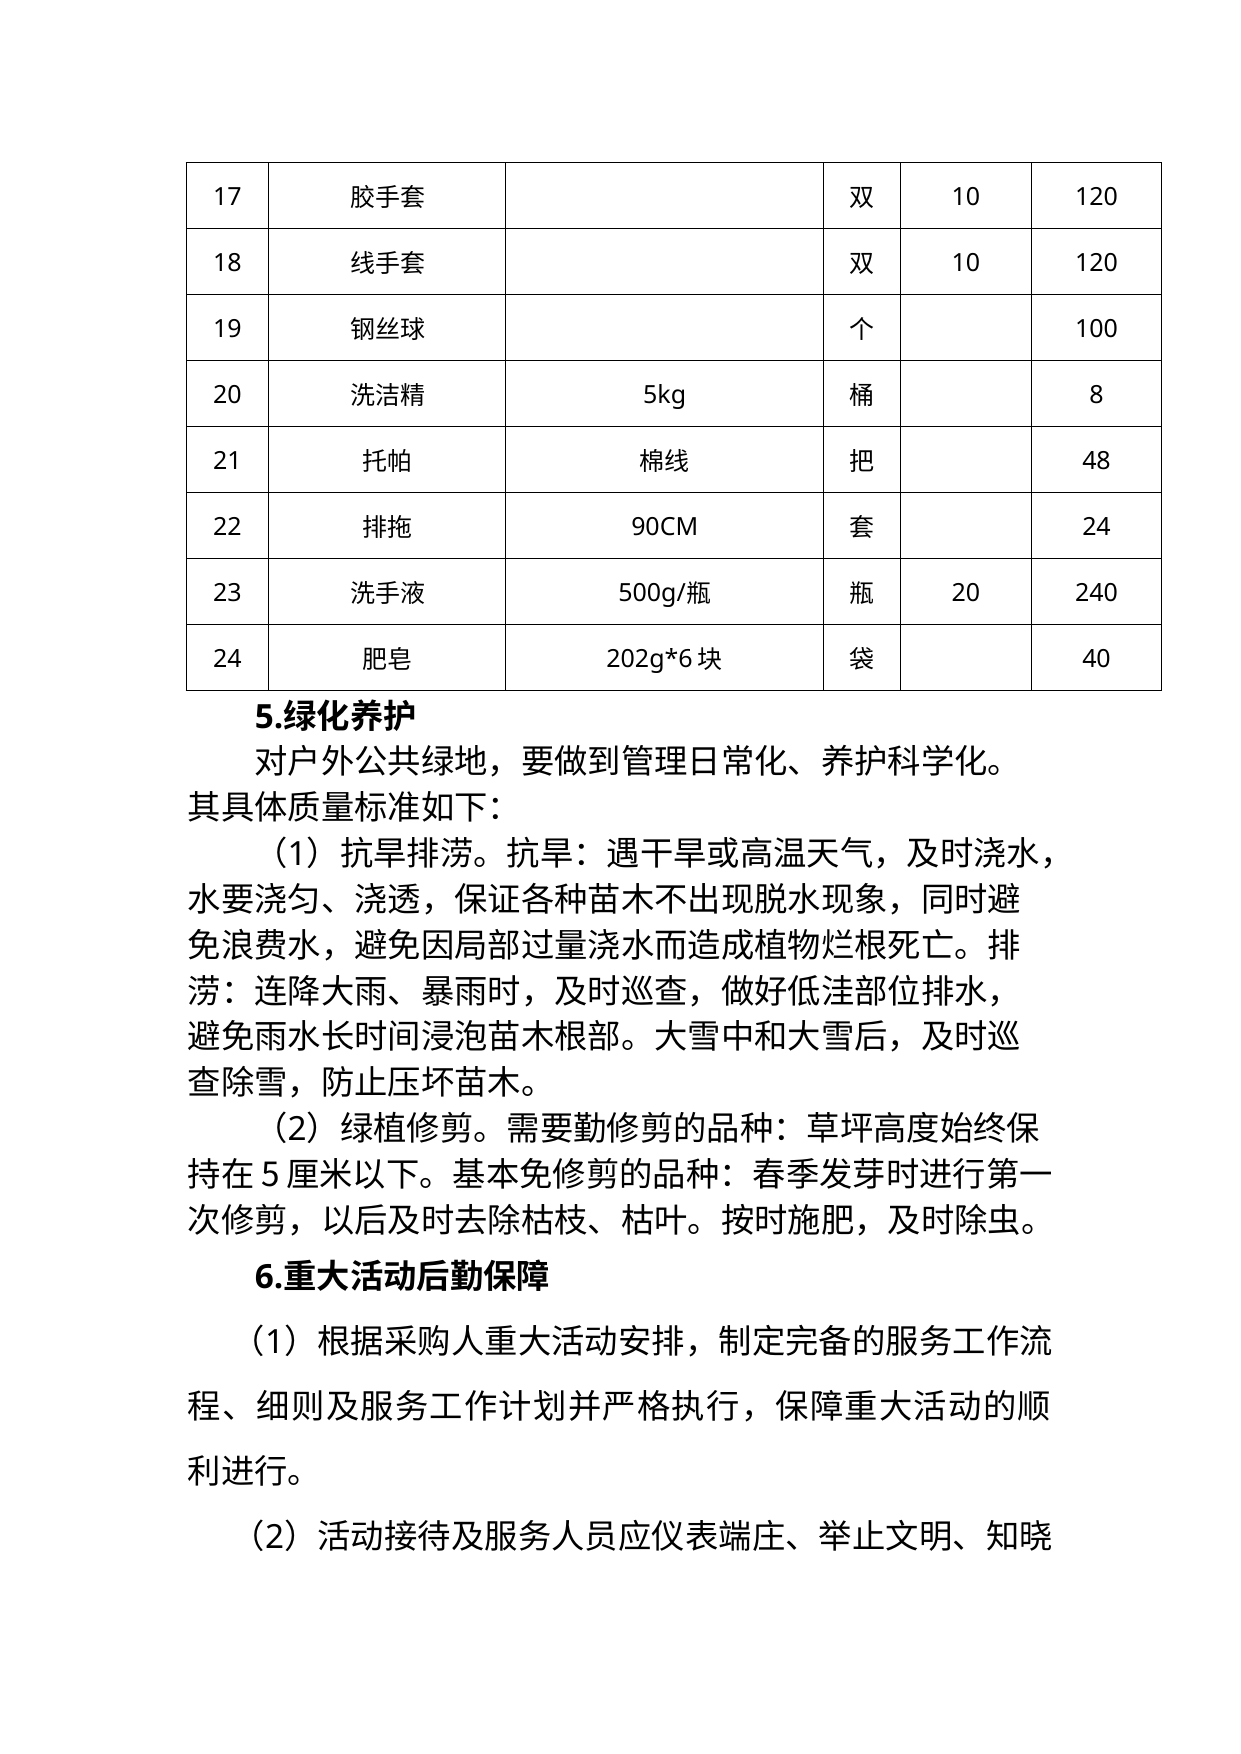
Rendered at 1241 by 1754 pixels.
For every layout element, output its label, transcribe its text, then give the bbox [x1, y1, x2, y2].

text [187, 1501, 1053, 1566]
table_cell [901, 625, 1031, 690]
table_cell 双 [824, 163, 900, 228]
table_cell 双 [824, 229, 900, 294]
table_cell 24 [1032, 493, 1161, 558]
text 6.重大活动后勤保障 [187, 1241, 1053, 1306]
table_cell 瓶 [824, 559, 900, 624]
table_cell 把 [824, 427, 900, 492]
table_cell [506, 163, 823, 228]
table_cell 240 [1032, 559, 1161, 624]
text 对户外公共绿地，要做到管理日常化、养护科学化。其具体质量标准如下： [187, 737, 1053, 829]
table_cell 棉线 [506, 427, 823, 492]
table_cell 17 [187, 163, 268, 228]
table_cell 23 [187, 559, 268, 624]
table_cell 22 [187, 493, 268, 558]
table_cell 10 [901, 163, 1031, 228]
table_cell 100 [1032, 295, 1161, 360]
table_cell 洗洁精 [269, 361, 505, 426]
table_cell 钢丝球 [269, 295, 505, 360]
table_cell 袋 [824, 625, 900, 690]
table_cell 胶手套 [269, 163, 505, 228]
table_cell 套 [824, 493, 900, 558]
table_cell 10 [901, 229, 1031, 294]
table_cell 48 [1032, 427, 1161, 492]
table_cell 肥皂 [269, 625, 505, 690]
table_cell 排拖 [269, 493, 505, 558]
table_cell 20 [187, 361, 268, 426]
text （2）绿植修剪。需要勤修剪的品种：草坪高度始终保持在5厘米以下。基本免修剪的品种：春季发芽时进行第一次修剪，以后及时去除枯枝、枯叶。按时施肥，及时除虫。 [187, 1104, 1053, 1241]
table_cell 洗手液 [269, 559, 505, 624]
table_cell [506, 229, 823, 294]
table_cell 线手套 [269, 229, 505, 294]
table_cell [506, 295, 823, 360]
table_cell 20 [901, 559, 1031, 624]
table_cell 90CM [506, 493, 823, 558]
table_cell 21 [187, 427, 268, 492]
table_cell [901, 427, 1031, 492]
table_cell 120 [1032, 163, 1161, 228]
table_cell 18 [187, 229, 268, 294]
table_cell 桶 [824, 361, 900, 426]
table_cell 8 [1032, 361, 1161, 426]
table_cell 40 [1032, 625, 1161, 690]
table_cell 500g/瓶 [506, 559, 823, 624]
table_cell 202g*6块 [506, 625, 823, 690]
text 5.绿化养护 [187, 691, 1053, 737]
table_cell [901, 361, 1031, 426]
table_cell [901, 295, 1031, 360]
table_cell 19 [187, 295, 268, 360]
table_cell 托帕 [269, 427, 505, 492]
table_cell 24 [187, 625, 268, 690]
text （1）抗旱排涝。抗旱：遇干旱或高温天气，及时浇水，水要浇匀、浇透，保证各种苗木不出现脱水现象，同时避免浪费水，避免因局部过量浇水而造成植物烂根死亡。排涝：连降大雨、暴雨时，及时巡查，做好低洼部位排水，避免雨水长时间浸泡苗木根部。大雪中和大雪后，及时巡查除雪，防止压坏苗木。 [187, 829, 1053, 1104]
table_cell 120 [1032, 229, 1161, 294]
table_cell 5kg [506, 361, 823, 426]
text （1）根据采购人重大活动安排，制定完备的服务工作流程、细则及服务工作计划并严格执行，保障重大活动的顺利进行。 [187, 1306, 1053, 1501]
table_cell 个 [824, 295, 900, 360]
table_cell [901, 493, 1031, 558]
